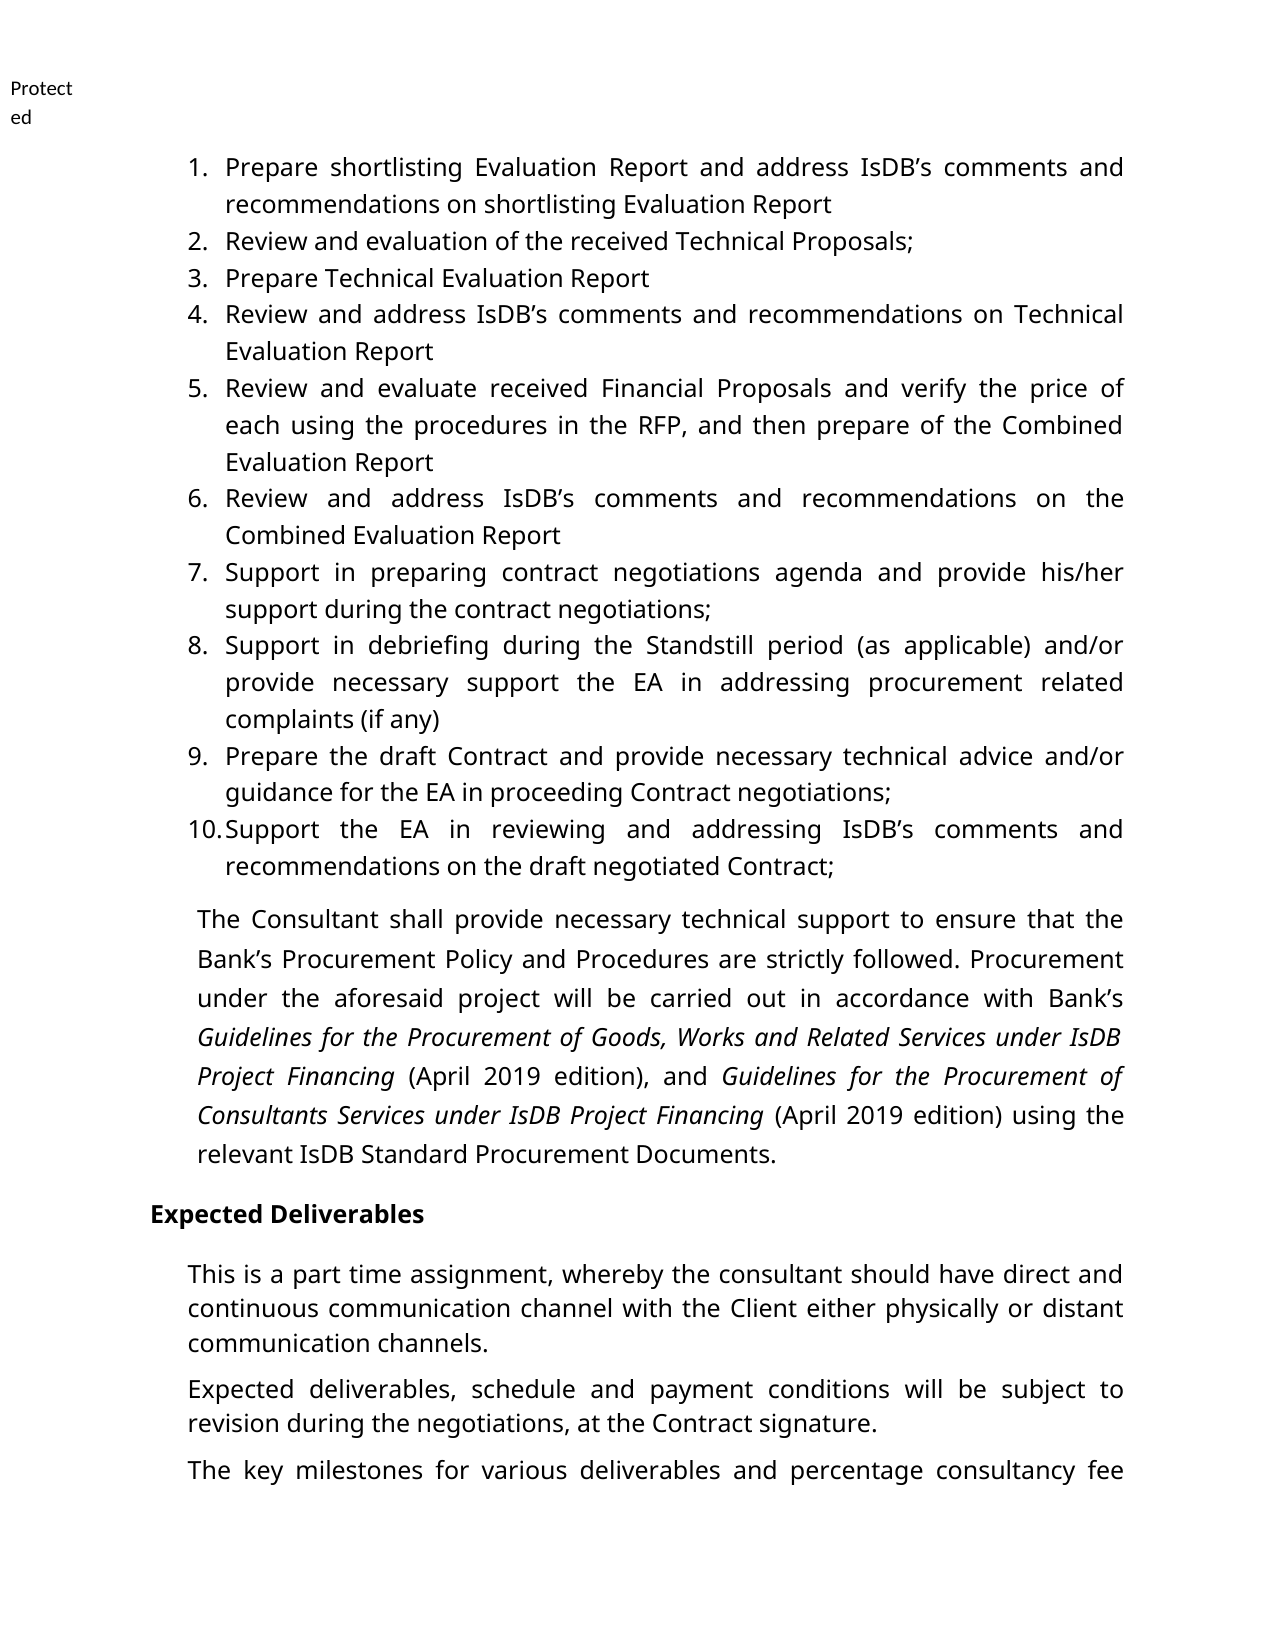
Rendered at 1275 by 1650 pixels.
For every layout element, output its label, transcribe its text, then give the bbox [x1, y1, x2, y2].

list Review and address IsDB’s comments and recommendations on Technical Evaluation Report [187, 297, 1125, 368]
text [187, 1452, 1125, 1486]
text Expected Deliverables [150, 1197, 1125, 1231]
list Support in preparing contract negotiations agenda and provide his/her support during the contract negotiations; [187, 554, 1125, 625]
list Prepare the draft Contract and provide necessary technical advice and/or guidance for the EA in proceeding Contract negotiations; [187, 738, 1125, 809]
list Support in debriefing during the Standstill period (as applicable) and/or provide necessary support the EA in addressing procurement related complaints (if any) [187, 628, 1125, 736]
list Support the EA in reviewing and addressing IsDB’s comments and recommendations on the draft negotiated Contract; [187, 812, 1125, 883]
list Review and evaluate received Financial Proposals and verify the price of each using the procedures in the RFP, and then prepare of the Combined Evaluation Report [187, 371, 1125, 478]
list Review and evaluation of the received Technical Proposals; [187, 223, 1125, 258]
text Expected deliverables, schedule and payment conditions will be subject to revision during the negotiations, at the Contract signature. [187, 1372, 1125, 1440]
list Review and address IsDB’s comments and recommendations on the Combined Evaluation Report [187, 481, 1125, 552]
list Prepare Technical Evaluation Report [187, 260, 1125, 294]
text The Consultant shall provide necessary technical support to ensure that the Bank’s Procurement Policy and Procedures are strictly followed. Procurement under the aforesaid project will be carried out in accordance with Bank’s Guidelines for the Procurement of Goods, Works and Related Services under IsDB Project Financing (April 2019 edition), and Guidelines for the Procurement of Consultants Services under IsDB Project Financing (April 2019 edition) using the relevant IsDB Standard Procurement Documents. [197, 902, 1125, 1171]
list Prepare shortlisting Evaluation Report and address IsDB’s comments and recommendations on shortlisting Evaluation Report [187, 150, 1125, 221]
text This is a part time assignment, whereby the consultant should have direct and continuous communication channel with the Client either physically or distant communication channels. [187, 1257, 1125, 1359]
